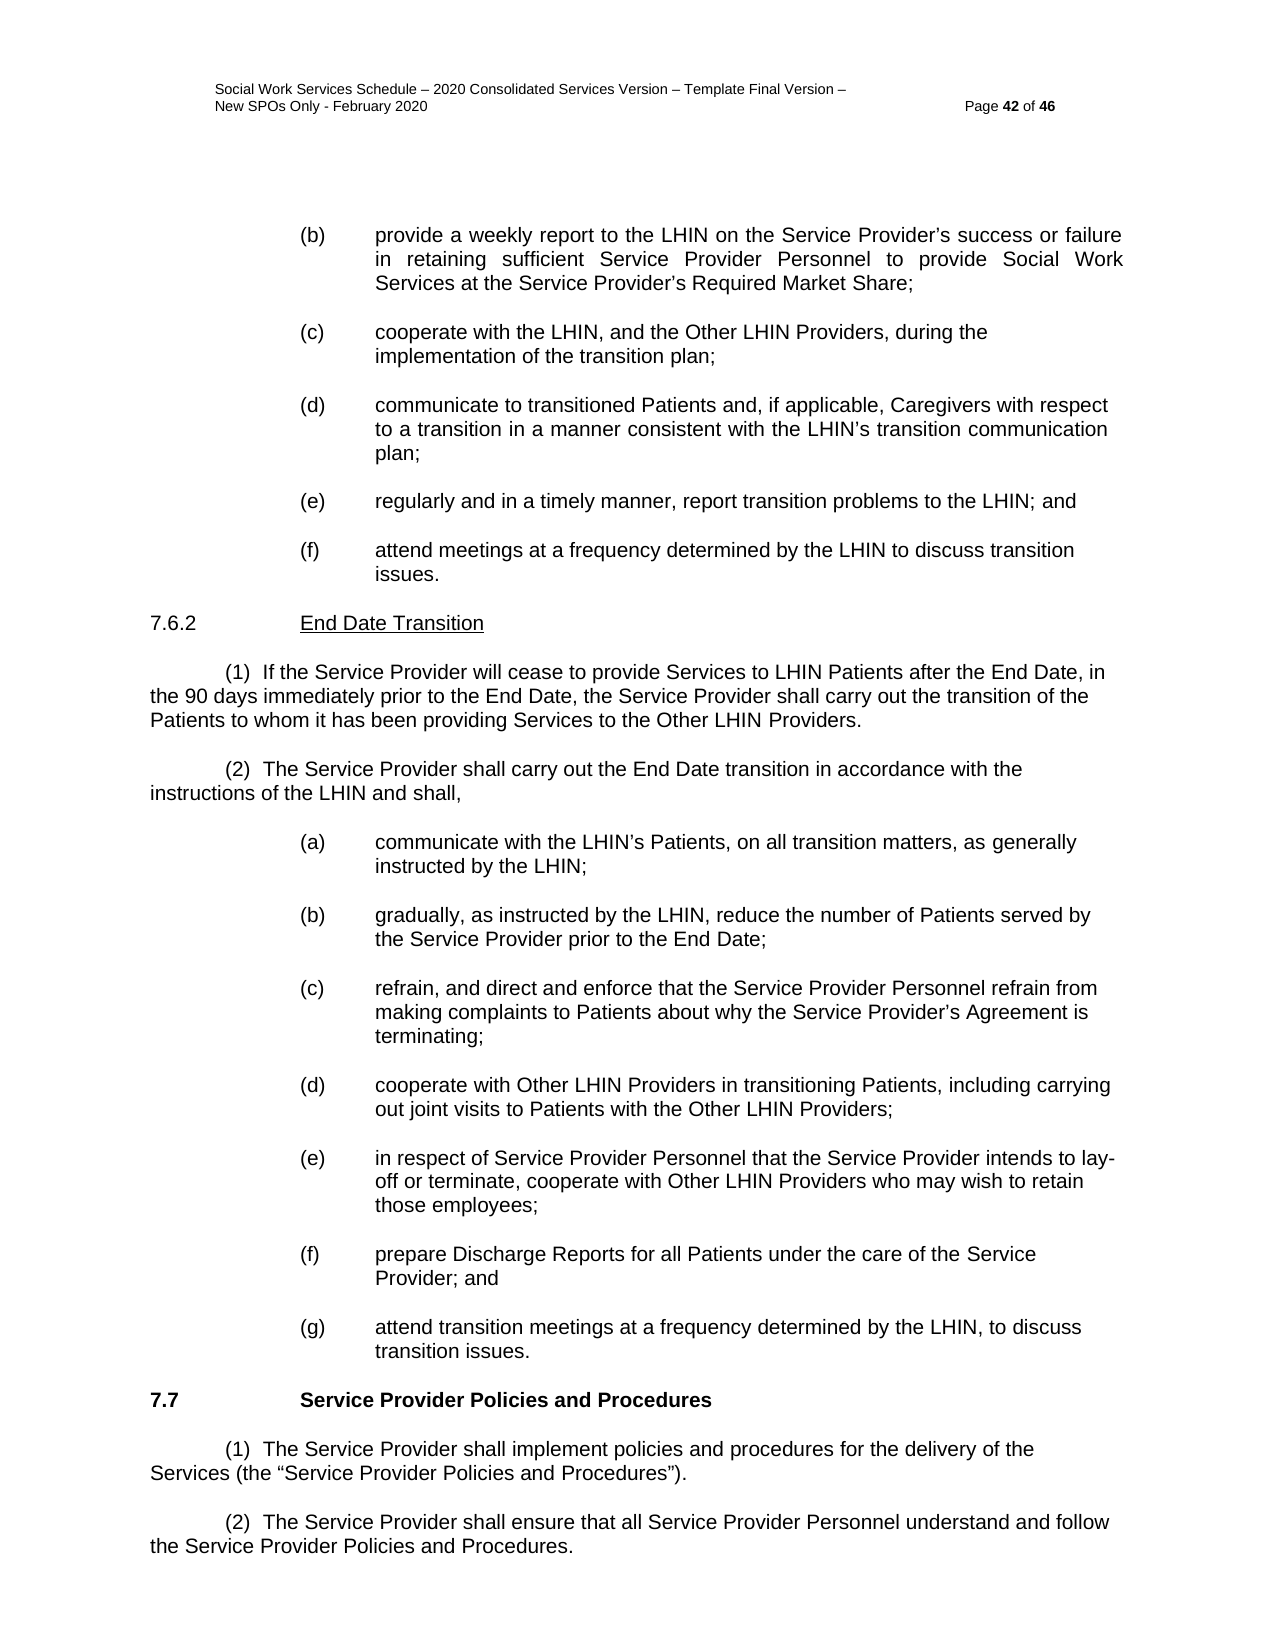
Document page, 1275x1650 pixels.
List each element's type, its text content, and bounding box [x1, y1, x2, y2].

list in respect of Service Provider Personnel that the Service Provider intends to lay- off or terminate, cooperate with Other LHIN Providers who may wish to retain those employees; [300, 1145, 1116, 1217]
list attend meetings at a frequency determined by the LHIN to discuss transition issues. [300, 538, 1087, 586]
list regularly and in a timely manner, report transition problems to the LHIN; and [300, 489, 1137, 513]
list If the Service Provider will cease to provide Services to LHIN Patients after the End Date, in the 90 days immediately prior to the End Date, the Service Provider shall carry out the transition of the Patients to whom it has been providing Services to the Other LHIN Providers. [150, 660, 1119, 732]
list gradually, as instructed by the LHIN, reduce the number of Patients served by the Service Provider prior to the End Date; [300, 903, 1104, 951]
list The Service Provider shall carry out the End Date transition in accordance with the instructions of the LHIN and shall, [150, 757, 1023, 805]
list provide a weekly report to the LHIN on the Service Provider’s success or failure in retaining sufficient Service Provider Personnel to provide Social Work Services at the Service Provider’s Required Market Share; [300, 223, 1123, 295]
list cooperate with Other LHIN Providers in transitioning Patients, including carrying out joint visits to Patients with the Other LHIN Providers; [300, 1072, 1122, 1120]
list attend transition meetings at a frequency determined by the LHIN, to discuss transition issues. [300, 1315, 1093, 1363]
list communicate to transitioned Patients and, if applicable, Caregivers with respect to a transition in a manner consistent with the LHIN’s transition communication plan; [300, 393, 1109, 464]
list prepare Discharge Reports for all Patients under the care of the Service Provider; and [300, 1242, 1036, 1290]
list End Date Transition [150, 611, 1137, 635]
list communicate with the LHIN’s Patients, on all transition matters, as generally instructed by the LHIN; [300, 830, 1088, 878]
subtitle Service Provider Policies and Procedures [150, 1388, 1137, 1412]
list cooperate with the LHIN, and the Other LHIN Providers, during the implementation of the transition plan; [300, 320, 1012, 368]
list refrain, and direct and enforce that the Service Provider Personnel refrain from making complaints to Patients about why the Service Provider’s Agreement is terminating; [300, 976, 1099, 1047]
list The Service Provider shall implement policies and procedures for the delivery of the Services (the “Service Provider Policies and Procedures”). [150, 1437, 1119, 1485]
list The Service Provider shall ensure that all Service Provider Personnel understand and follow the Service Provider Policies and Procedures. [150, 1510, 1111, 1558]
